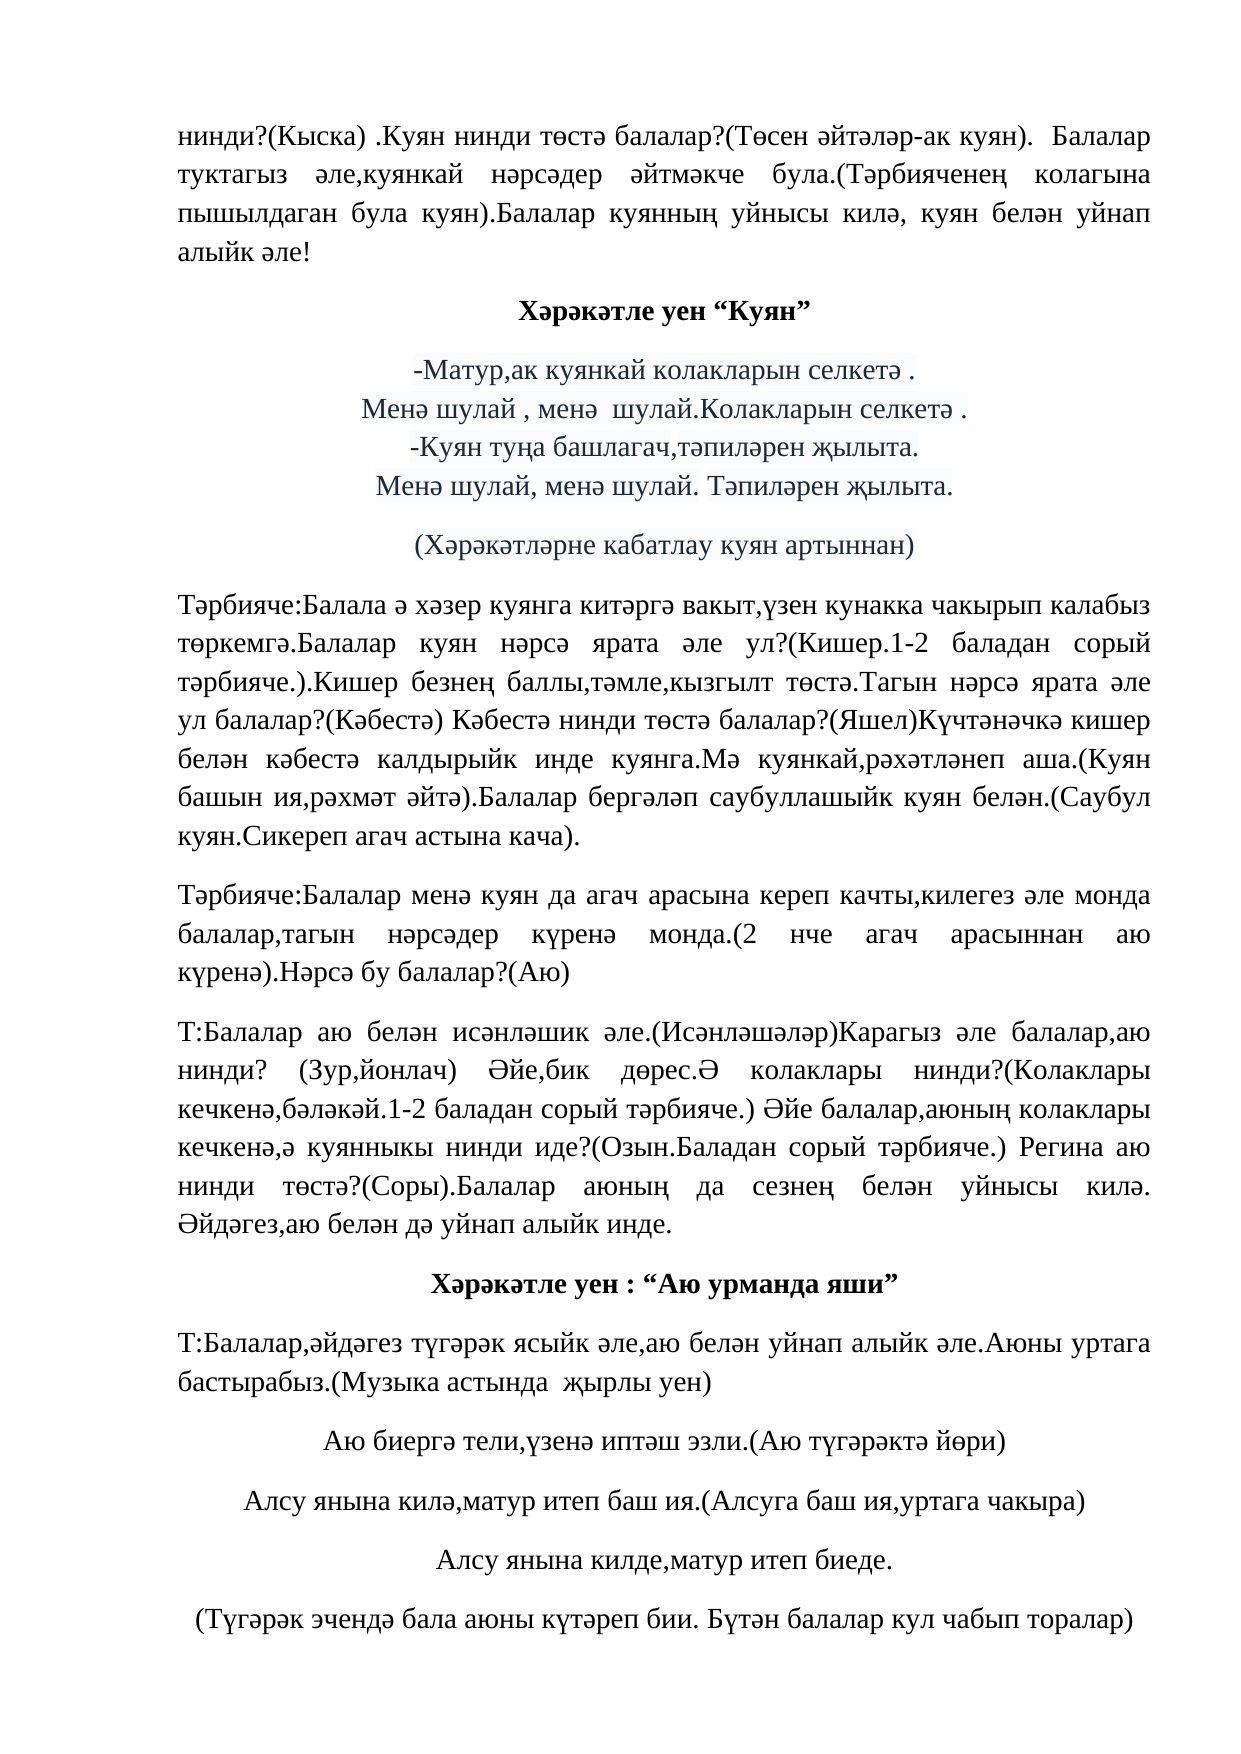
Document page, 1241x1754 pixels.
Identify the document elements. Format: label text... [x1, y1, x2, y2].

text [177, 118, 1152, 267]
text Хәрәкәтле уен : “Аю урманда яши” [177, 1266, 1152, 1299]
text Алсу янына килә,матур итеп баш ия.(Алсуга баш ия,уртага чакыра) [177, 1483, 1152, 1516]
text -Матур,ак куянкай колакларын селкетә . Менә шулай , менә шулай.Колакларын селкетә . -Куян туңа башлагач,тәпиләрен җылыта. Менә шулай, менә шулай. Тәпиләрен җылыта. [177, 352, 1152, 502]
text Хәрәкәтле уен “Куян” [177, 293, 1152, 327]
text (Түгәрәк эчендә бала аюны күтәреп бии. Бүтән балалар кул чабып торалар) [177, 1601, 1152, 1635]
text Алсу янына килде,матур итеп биеде. [177, 1542, 1152, 1576]
text Аю биергә тели,үзенә иптәш эзли.(Аю түгәрәктә йөри) [177, 1423, 1152, 1457]
text Тәрбияче:Балалар менә куян да агач арасына кереп качты,килегез әле монда балалар,тагын нәрсәдер күренә монда.(2 нче агач арасыннан аю күренә).Нәрсә бу балалар?(Аю) [177, 877, 1152, 988]
text (Хәрәкәтләрне кабатлау куян артыннан) [177, 527, 1152, 561]
text Т:Балалар аю белән исәнләшик әле.(Исәнләшәләр)Карагыз әле балалар,аю нинди? (Зур,йонлач) Әйе,бик дөрес.Ә колаклары нинди?(Колаклары кечкенә,бәләкәй.1-2 баладан сорый тәрбияче.) Әйе балалар,аюның колаклары кечкенә,ә куянныкы нинди иде?(Озын.Баладан сорый тәрбияче.) Регина аю нинди төстә?(Соры).Балалар аюның да сезнең белән уйнысы килә. Әйдәгез,аю белән дә уйнап алыйк инде. [177, 1014, 1152, 1240]
text Т:Балалар,әйдәгез түгәрәк ясыйк әле,аю белән уйнап алыйк әле.Аюны уртага бастырабыз.(Музыка астында җырлы уен) [177, 1325, 1152, 1397]
text Тәрбияче:Балала ә хәзер куянга китәргә вакыт,үзен кунакка чакырып калабыз төркемгә.Балалар куян нәрсә ярата әле ул?(Кишер.1-2 баладан сорый тәрбияче.).Кишер безнең баллы,тәмле,кызгылт төстә.Тагын нәрсә ярата әле ул балалар?(Кәбестә) Кәбестә нинди төстә балалар?(Яшел)Күчтәнәчкә кишер белән кәбестә калдырыйк инде куянга.Мә куянкай,рәхәтләнеп аша.(Куян башын ия,рәхмәт әйтә).Балалар бергәләп саубуллашыйк куян белән.(Саубул куян.Сикереп агач астына кача). [177, 587, 1152, 852]
